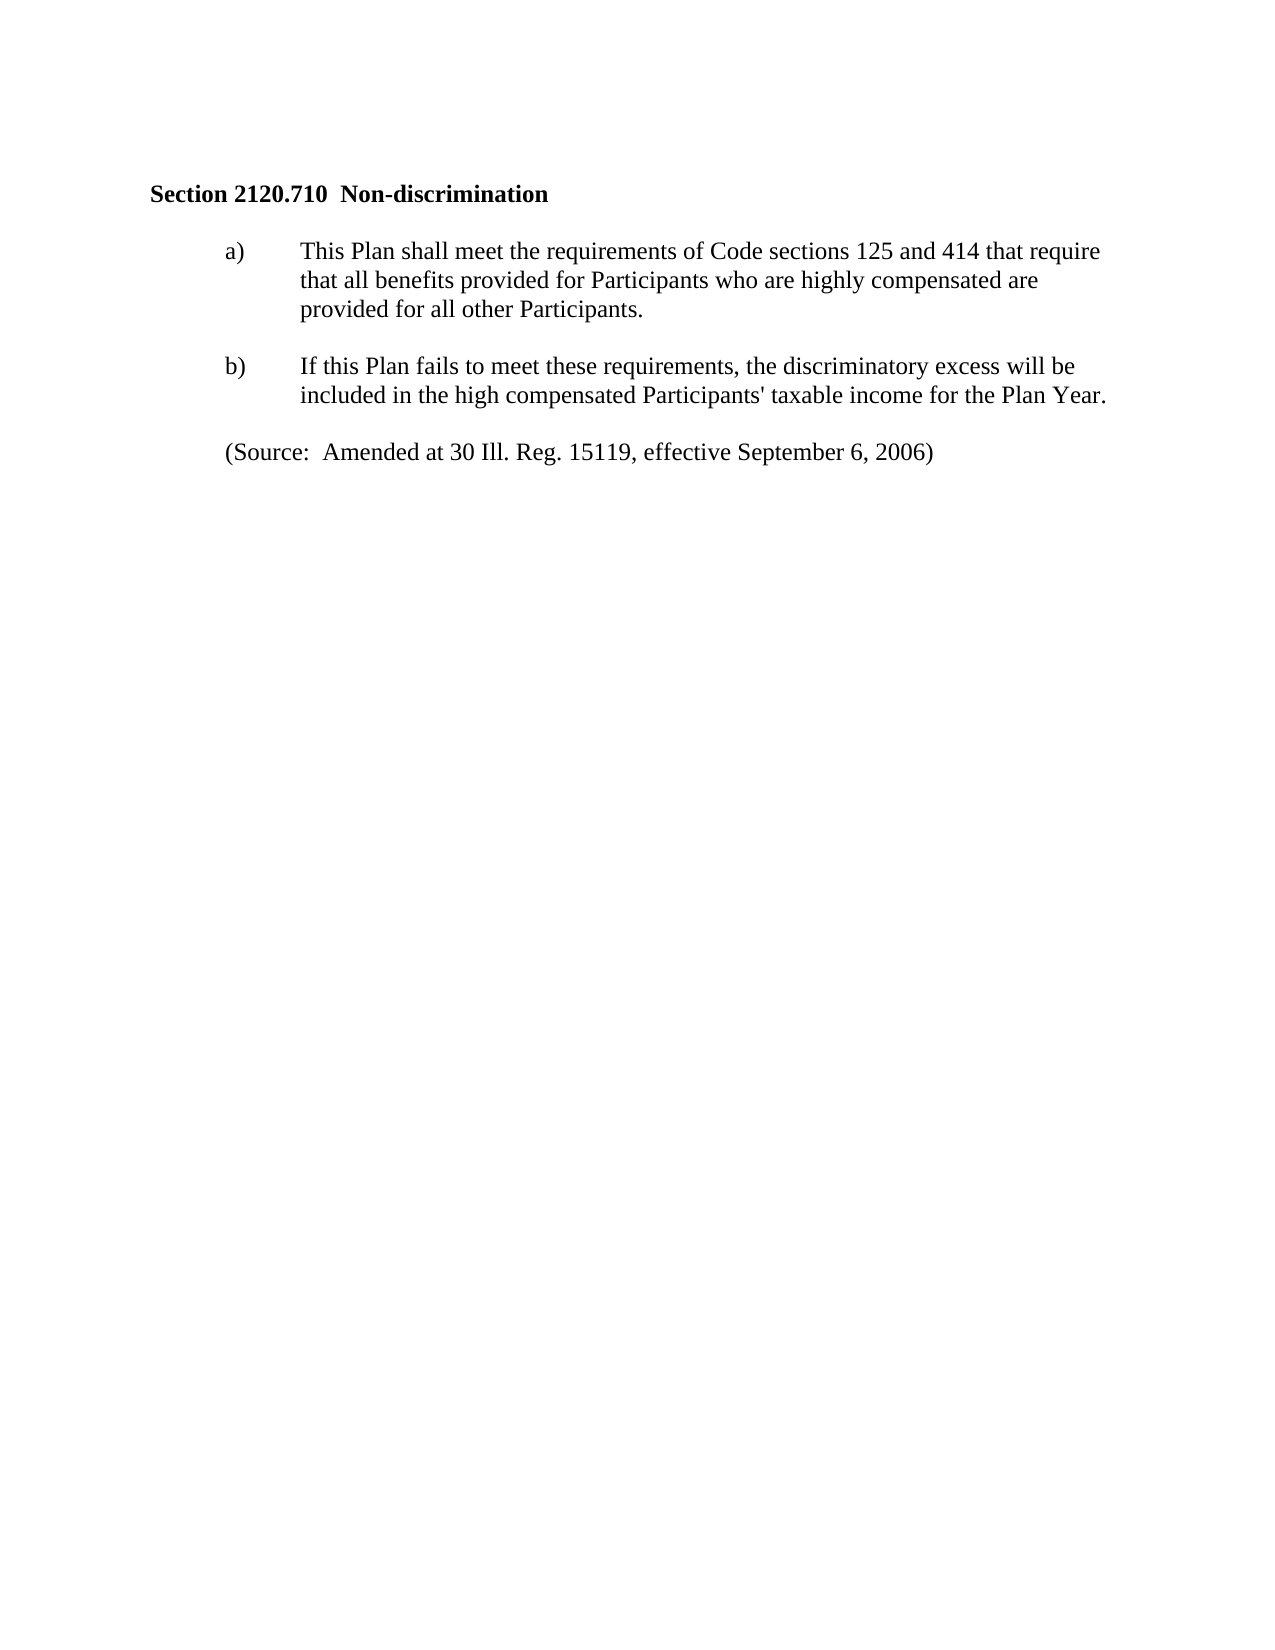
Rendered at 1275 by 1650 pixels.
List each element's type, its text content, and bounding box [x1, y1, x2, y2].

text b) If this Plan fails to meet these requirements, the discriminatory excess will be included in the high compensated Participants' taxable income for the Plan Year. [225, 351, 1125, 409]
text Section 2120.710 Non-discrimination [150, 179, 1125, 207]
text a) This Plan shall meet the requirements of Code sections 125 and 414 that require that all benefits provided for Participants who are highly compensated are provided for all other Participants. [225, 236, 1125, 322]
text (Source: Amended at 30 Ill. Reg. 15119, effective September 6, 2006) [225, 437, 1125, 466]
